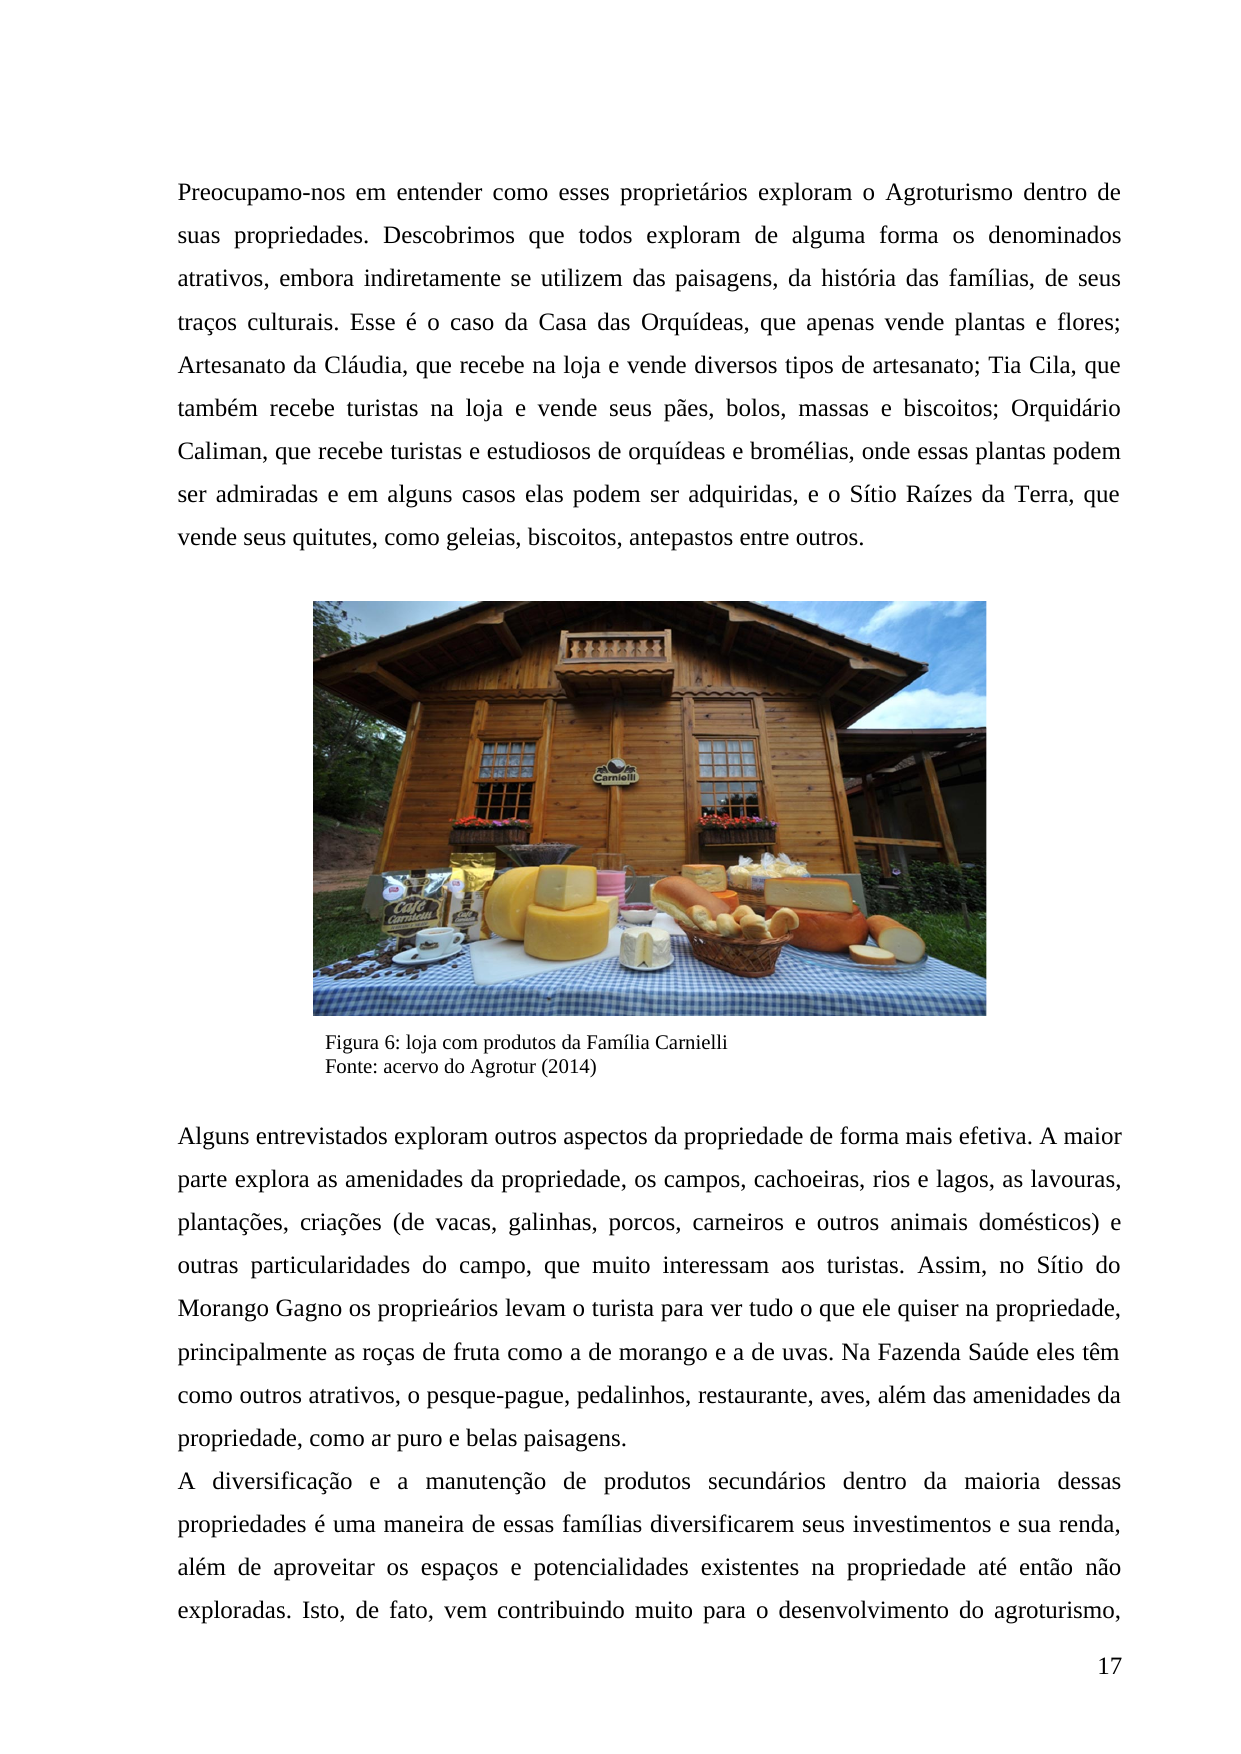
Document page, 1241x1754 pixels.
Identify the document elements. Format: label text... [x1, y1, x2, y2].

text Alguns entrevistados exploram outros aspectos da propriedade de forma mais efetiva. A maior parte explora as amenidades da propriedade, os campos, cachoeiras, rios e lagos, as lavouras, plantações, criações (de vacas, galinhas, porcos, carneiros e outros animais domésticos) e outras particularidades do campo, que muito interessam aos turistas. Assim, no Sítio do Morango Gagno os proprieários levam o turista para ver tudo o que ele quiser na propriedade, principalmente as roças de fruta como a de morango e a de uvas. Na Fazenda Saúde eles têm como outros atrativos, o pesque-pague, pedalinhos, restaurante, aves, além das amenidades da propriedade, como ar puro e belas paisagens. [177, 1121, 1122, 1452]
text Fonte: acervo do Agrotur (2014) [177, 1054, 1122, 1078]
text Preocupamo-nos em entender como esses proprietários exploram o Agroturismo dentro de suas propriedades. Descobrimos que todos exploram de alguma forma os denominados atrativos, embora indiretamente se utilizem das paisagens, da história das famílias, de seus traços culturais. Esse é o caso da Casa das Orquídeas, que apenas vende plantas e flores; Artesanato da Cláudia, que recebe na loja e vende diversos tipos de artesanato; Tia Cila, que também recebe turistas na loja e vende seus pães, bolos, massas e biscoitos; Orquidário Caliman, que recebe turistas e estudiosos de orquídeas e bromélias, onde essas plantas podem ser admiradas e em alguns casos elas podem ser adquiridas, e o Sítio Raízes da Terra, que vende seus quitutes, como geleias, biscoitos, antepastos entre outros. [177, 177, 1122, 551]
picture [313, 601, 987, 1016]
text Figura 6: loja com produtos da Família Carnielli [177, 1030, 1122, 1054]
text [177, 1466, 1122, 1624]
